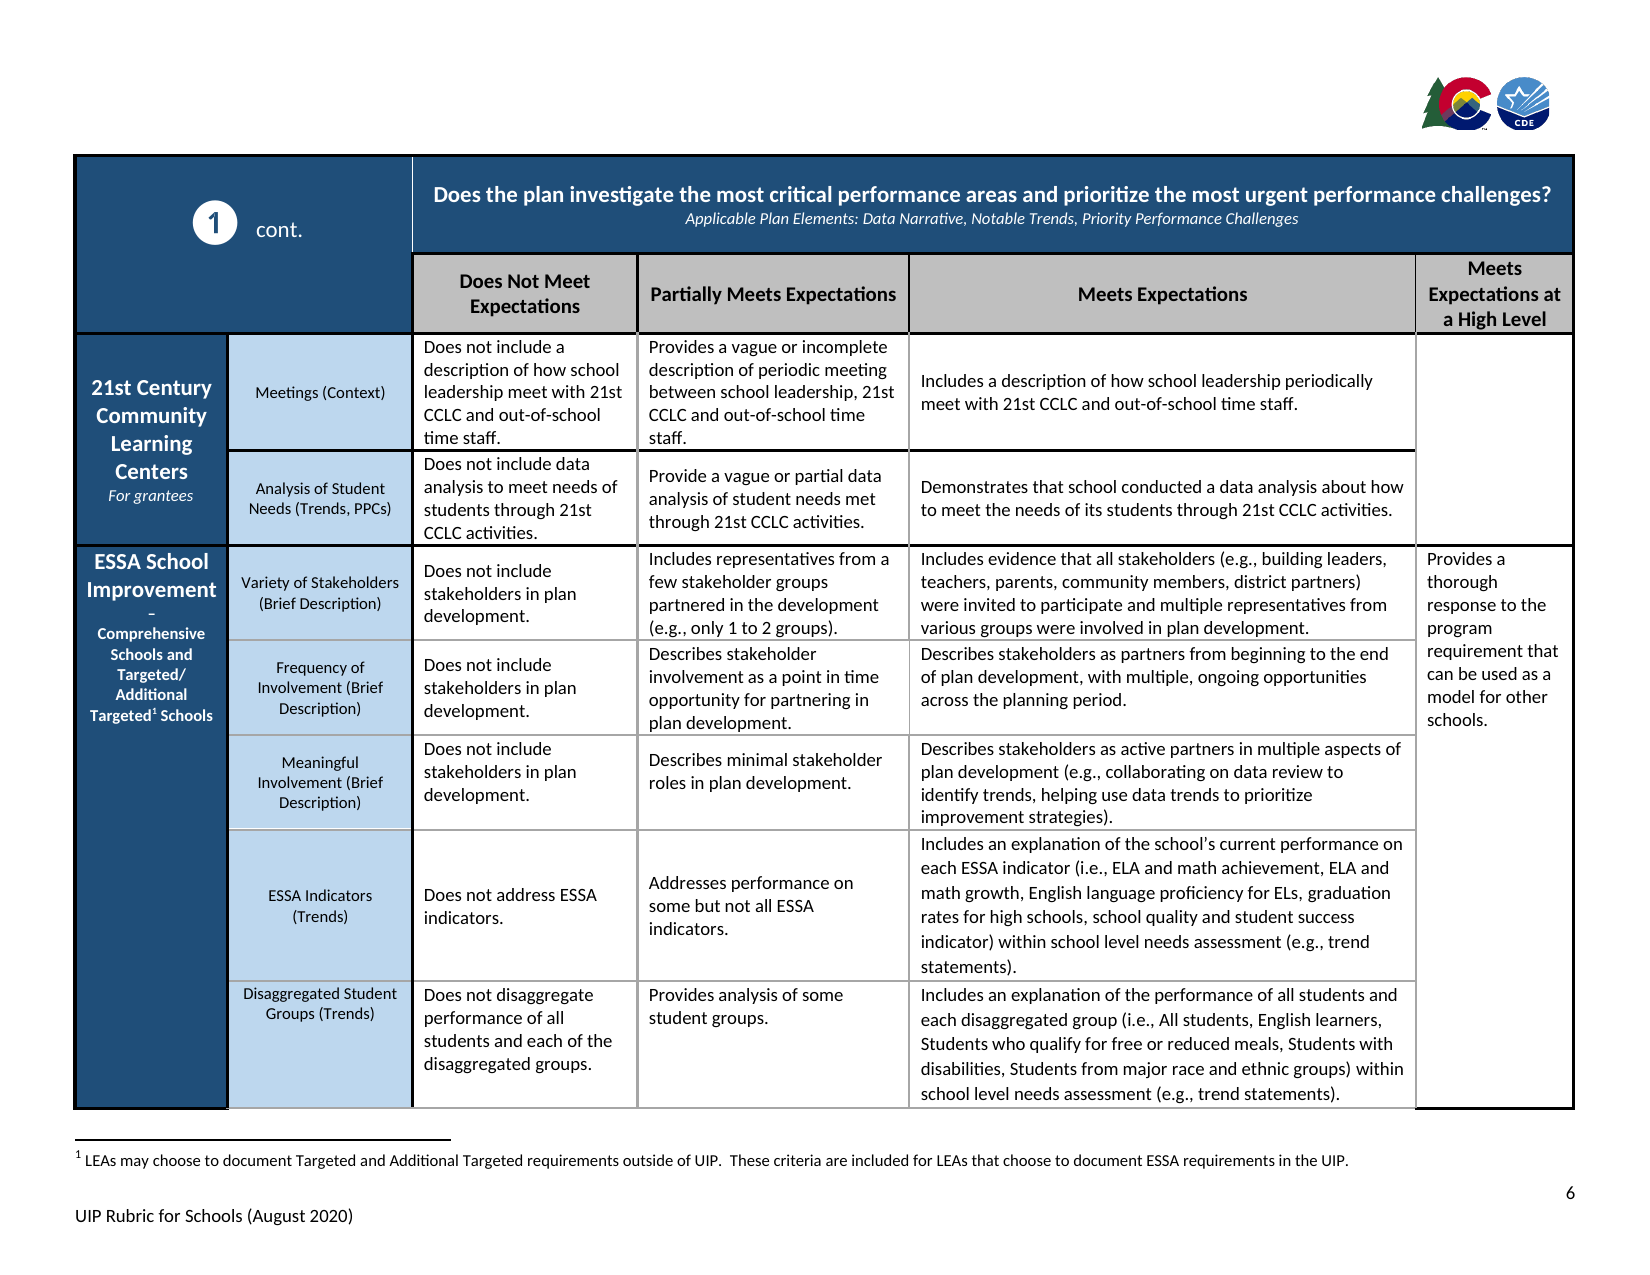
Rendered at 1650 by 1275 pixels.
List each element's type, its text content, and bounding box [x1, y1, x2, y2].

table_cell Describes stakeholders as partners from beginning to the end of plan development, with multiple, ongoing opportunities across the planning period. [910, 641, 1415, 734]
table_cell Describes stakeholder involvement as a point in time opportunity for partnering in plan development. [639, 641, 909, 734]
table_cell Describes minimal stakeholder roles in plan development. [639, 736, 908, 828]
table_cell Variety of Stakeholders (Brief Description) [229, 547, 411, 639]
table_cell Analysis of Student Needs (Trends, PPCs) [229, 452, 411, 544]
table_cell Meets Expectations [910, 255, 1415, 332]
table_cell Includes an explanation of the school’s current performance on each ESSA indicator (i.e., ELA and math achievement, ELA and math growth, English language proficiency for ELs, graduation rates for high schools, school quality and student success indicator) within school level needs assessment (e.g., trend statements). [910, 831, 1415, 980]
table_cell Provides a vague or incomplete description of periodic meeting between school leadership, 21st CCLC and out-of-school time staff. [639, 335, 908, 449]
table_cell Provides a thorough response to the program requirement that can be used as a model for other schools. [1417, 547, 1572, 1107]
table_cell 21st Century Community Learning Centers For grantees [77, 335, 226, 544]
table_header Does the plan investigate the most critical performance areas and prioritize the most urgent performance challenges? Applicable Plan Elements: Data Narrative, Notable Trends, Priority Performance Challenges [413, 157, 1572, 252]
table_header ❶ cont. [77, 157, 412, 332]
table_cell Provides analysis of some student groups. [639, 982, 908, 1107]
table_cell Does not include stakeholders in plan development. [414, 547, 636, 639]
table_cell Frequency of Involvement (Brief Description) [229, 641, 411, 734]
table_cell Does not include stakeholders in plan development. [414, 641, 636, 734]
picture [1421, 76, 1550, 130]
table_cell Meetings (Context) [229, 335, 411, 449]
table_cell Includes a description of how school leadership periodically meet with 21st CCLC and out-of-school time staff. [910, 335, 1415, 449]
table_cell Demonstrates that school conducted a data analysis about how to meet the needs of its students through 21st CCLC activities. [910, 452, 1415, 544]
table_cell Does not address ESSA indicators. [414, 831, 636, 980]
table_cell ESSA School Improvement – Comprehensive Schools and Targeted/ Additional Targeted Schools [77, 547, 226, 1107]
table_cell Does not include stakeholders in plan development. [414, 736, 636, 828]
table_cell Includes representatives from a few stakeholder groups partnered in the development (e.g., only 1 to 2 groups). [639, 547, 908, 639]
table_cell ESSA Indicators (Trends) [229, 831, 411, 980]
table_cell Disaggregated Student Groups (Trends) [229, 982, 411, 1107]
table_cell Addresses performance on some but not all ESSA indicators. [639, 831, 908, 980]
table_cell Meaningful Involvement (Brief Description) [229, 736, 411, 828]
table_cell Does not disaggregate performance of all students and each of the disaggregated groups. [414, 982, 636, 1107]
table_cell Does Not Meet Expectations [414, 255, 636, 332]
table_cell Provide a vague or partial data analysis of student needs met through 21st CCLC activities. [639, 452, 908, 544]
table_cell [1417, 335, 1572, 544]
table_cell Does not include a description of how school leadership meet with 21st CCLC and out-of-school time staff. [414, 335, 636, 449]
table_cell Describes stakeholders as active partners in multiple aspects of plan development (e.g., collaborating on data review to identify trends, helping use data trends to prioritize improvement strategies). [910, 736, 1415, 828]
table_cell Does not include data analysis to meet needs of students through 21st CCLC activities. [414, 452, 636, 544]
table_cell Includes an explanation of the performance of all students and each disaggregated group (i.e., All students, English learners, Students who qualify for free or reduced meals, Students with disabilities, Students from major race and ethnic groups) within school level needs assessment (e.g., trend statements). [910, 982, 1415, 1107]
table_cell Partially Meets Expectations [639, 255, 908, 332]
table_cell Meets Expectations at a High Level [1416, 255, 1572, 332]
table_cell Includes evidence that all stakeholders (e.g., building leaders, teachers, parents, community members, district partners) were invited to participate and multiple representatives from various groups were involved in plan development. [910, 547, 1415, 639]
